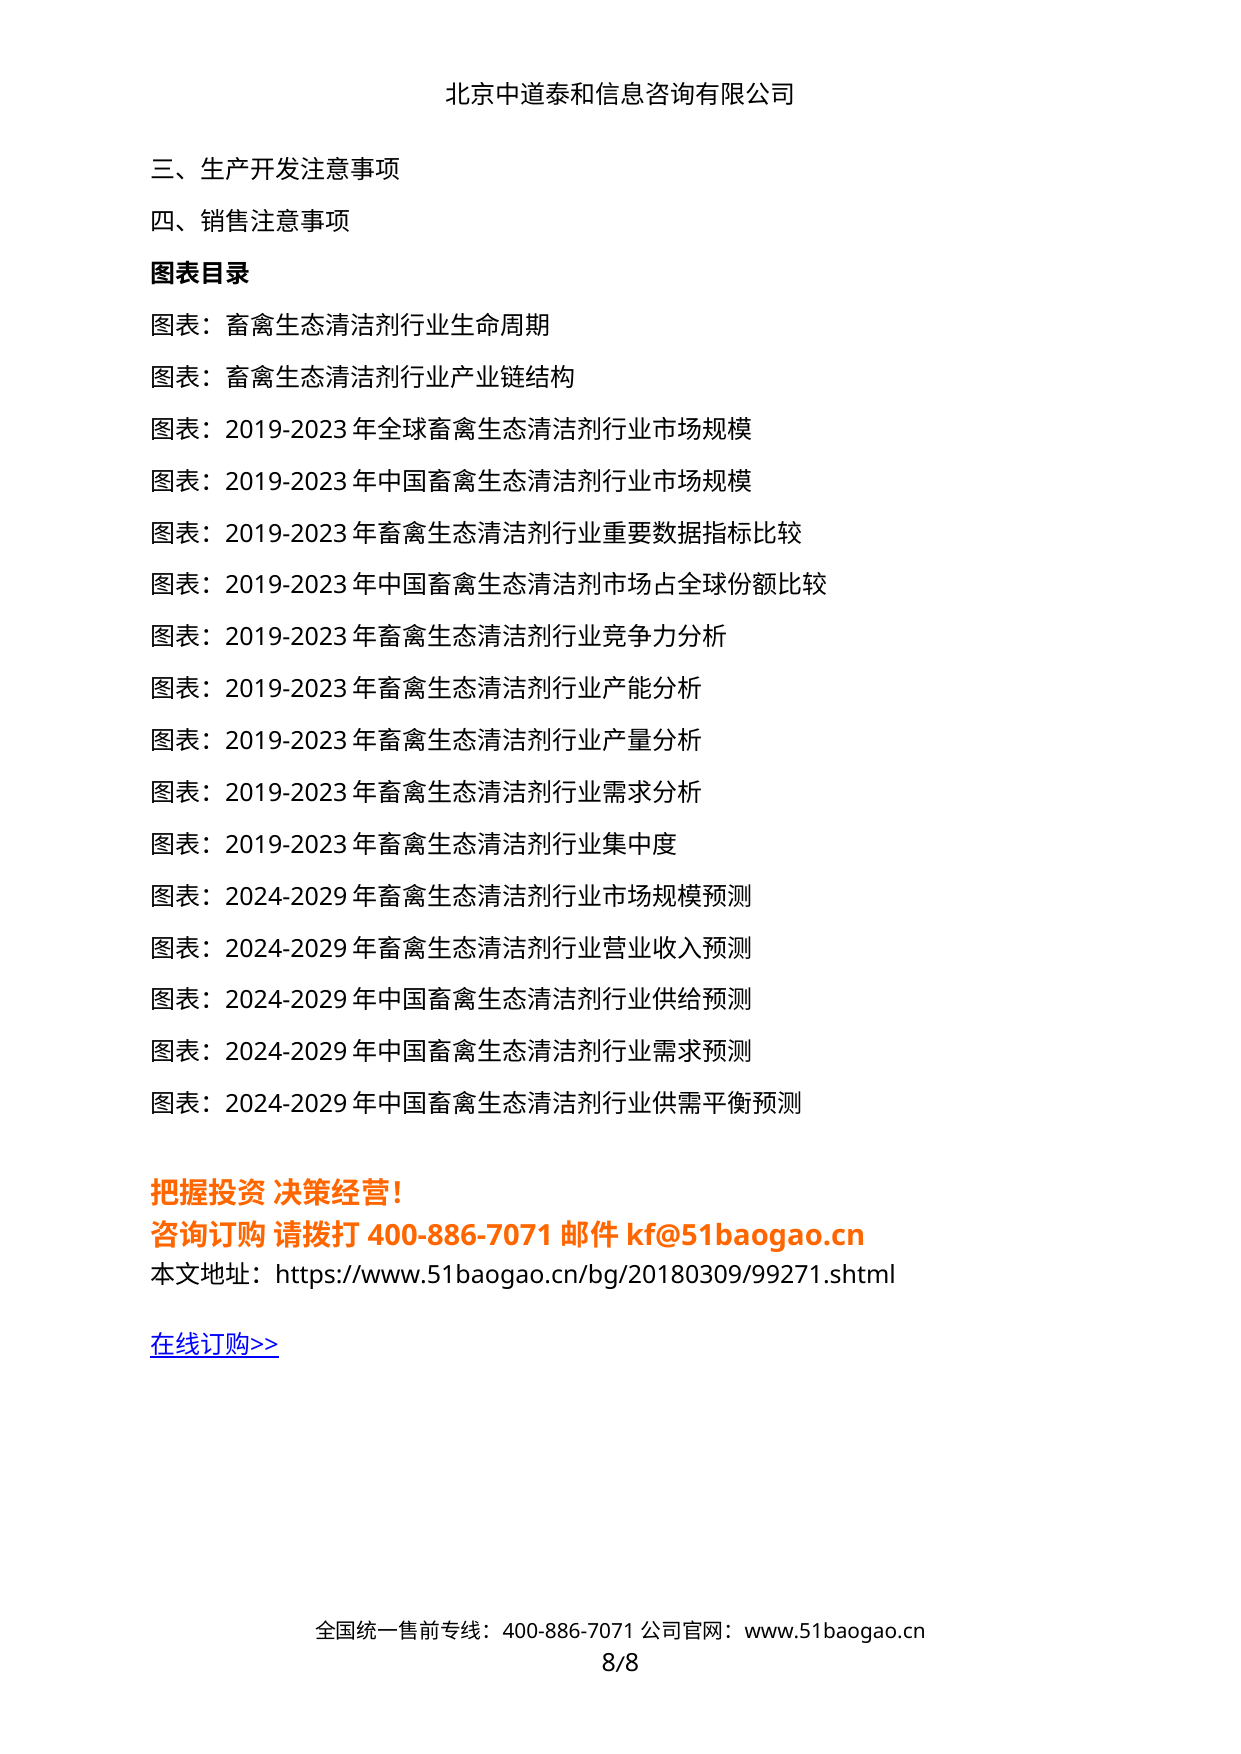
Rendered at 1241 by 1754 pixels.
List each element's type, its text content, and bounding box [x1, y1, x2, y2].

text 图表：畜禽生态清洁剂行业产业链结构 [150, 357, 1090, 394]
text 图表：2019-2023年畜禽生态清洁剂行业集中度 [150, 824, 1090, 861]
text 图表目录 [150, 254, 1090, 290]
text 图表：2019-2023年畜禽生态清洁剂行业需求分析 [150, 772, 1090, 809]
text 图表：2024-2029年中国畜禽生态清洁剂行业需求预测 [150, 1032, 1090, 1068]
text 三、生产开发注意事项 [150, 150, 1090, 186]
text 图表：2019-2023年畜禽生态清洁剂行业重要数据指标比较 [150, 513, 1090, 549]
text 把握投资 决策经营！咨询订购 请拨打 400-886-7071 邮件 kf@51baogao.cn本文地址：https://www.51baogao.cn/bg/20180309/99271.shtml [150, 1136, 1090, 1291]
text 图表：2024-2029年畜禽生态清洁剂行业市场规模预测 [150, 876, 1090, 912]
text 图表：畜禽生态清洁剂行业生命周期 [150, 306, 1090, 342]
text 在线订购>> [150, 1291, 1090, 1361]
text 图表：2019-2023年中国畜禽生态清洁剂行业市场规模 [150, 461, 1090, 497]
text 图表：2019-2023年中国畜禽生态清洁剂市场占全球份额比较 [150, 565, 1090, 601]
text 图表：2019-2023年畜禽生态清洁剂行业产量分析 [150, 721, 1090, 757]
text 图表：2019-2023年全球畜禽生态清洁剂行业市场规模 [150, 409, 1090, 446]
text 图表：2019-2023年畜禽生态清洁剂行业竞争力分析 [150, 617, 1090, 653]
text 图表：2024-2029年畜禽生态清洁剂行业营业收入预测 [150, 928, 1090, 964]
text 四、销售注意事项 [150, 202, 1090, 238]
text 图表：2024-2029年中国畜禽生态清洁剂行业供给预测 [150, 980, 1090, 1016]
text 图表：2019-2023年畜禽生态清洁剂行业产能分析 [150, 669, 1090, 705]
text 图表：2024-2029年中国畜禽生态清洁剂行业供需平衡预测 [150, 1084, 1090, 1120]
